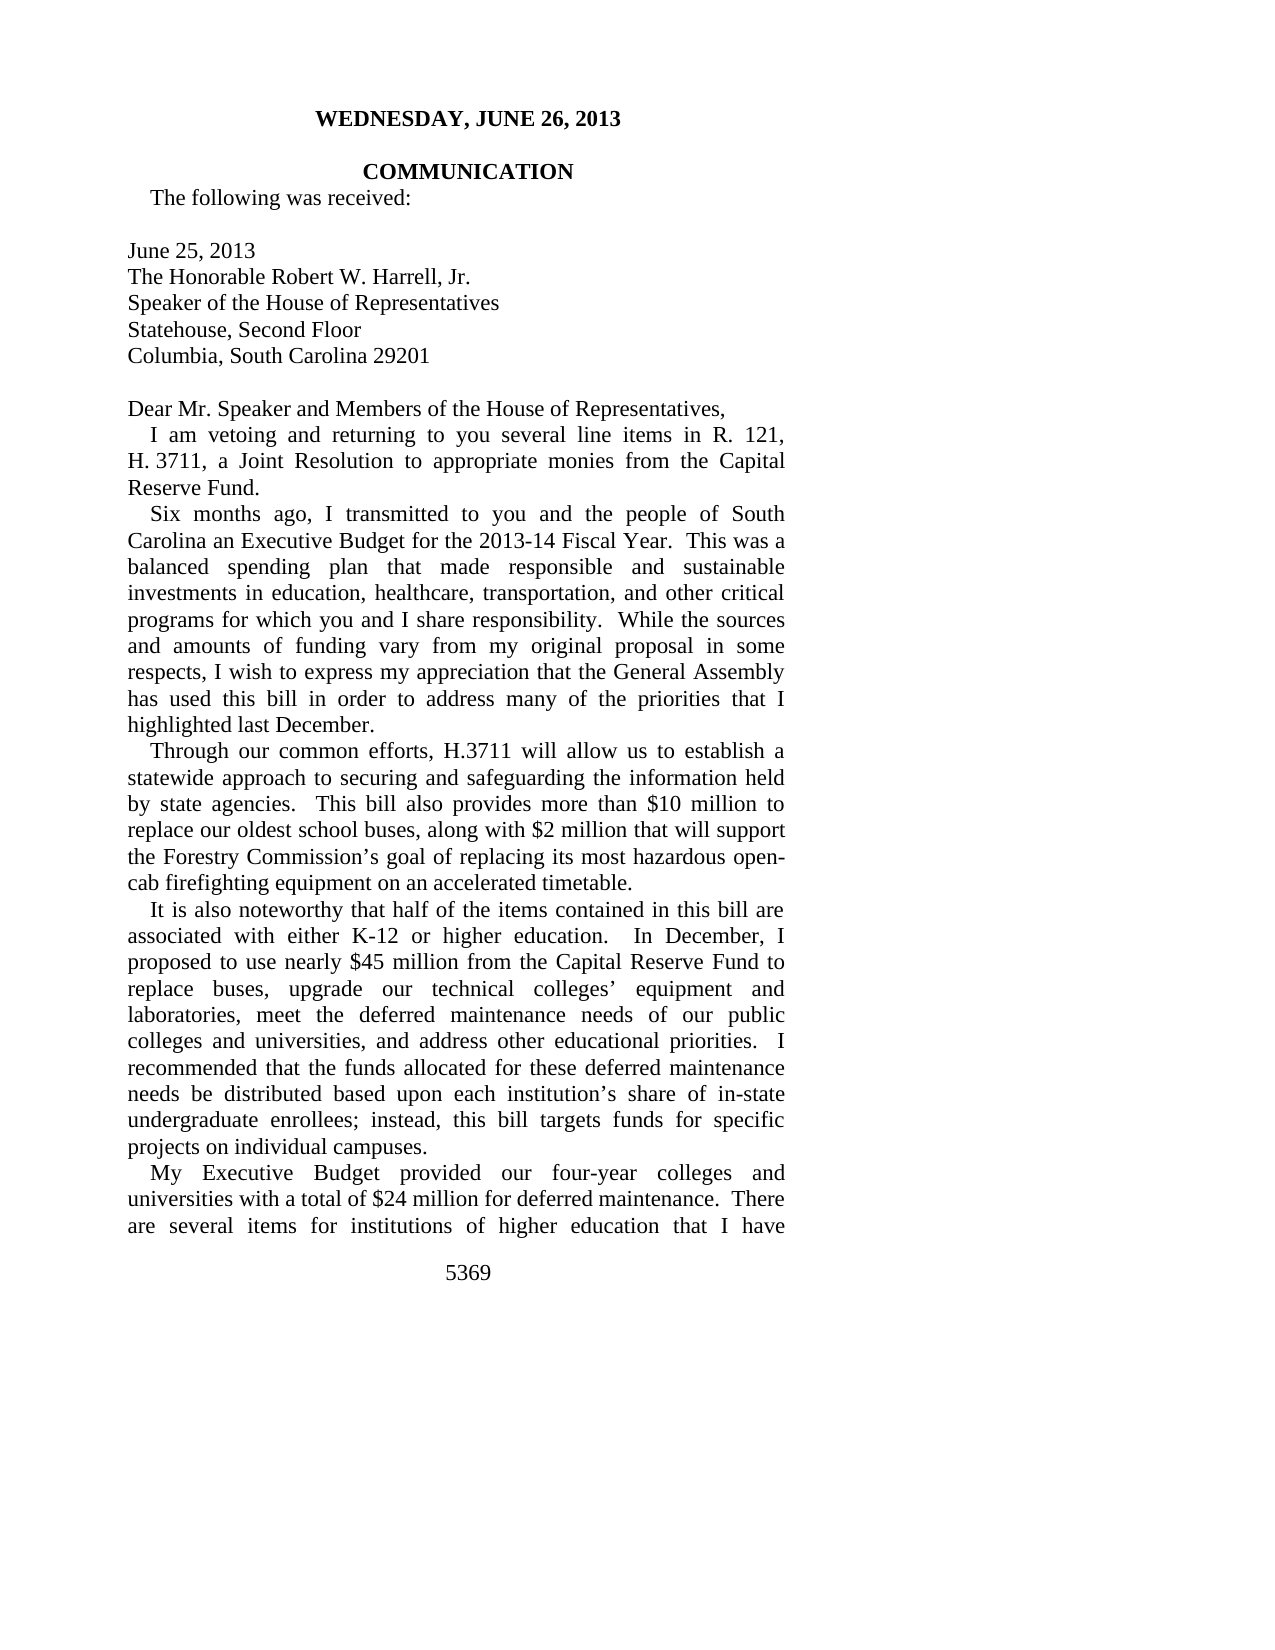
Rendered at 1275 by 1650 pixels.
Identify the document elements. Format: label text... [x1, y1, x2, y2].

text Statehouse, Second Floor [127, 316, 786, 342]
text Speaker of the House of Representatives [127, 289, 786, 316]
text Columbia, South Carolina 29201 [127, 342, 786, 368]
text The following was received: [127, 184, 786, 210]
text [127, 1159, 786, 1238]
text June 25, 2013 [127, 237, 786, 263]
text COMMUNICATION [127, 158, 786, 184]
text I am vetoing and returning to you several line items in R. 121, H. 3711, a Joint Resolution to appropriate monies from the Capital Reserve Fund. [127, 421, 786, 500]
text It is also noteworthy that half of the items contained in this bill are associated with either K-12 or higher education. In December, I proposed to use nearly $45 million from the Capital Reserve Fund to replace buses, upgrade our technical colleges’ equipment and laboratories, meet the deferred maintenance needs of our public colleges and universities, and address other educational priorities. I recommended that the funds allocated for these deferred maintenance needs be distributed based upon each institution’s share of in-state undergraduate enrollees; instead, this bill targets funds for specific projects on individual campuses. [127, 896, 786, 1159]
text Dear Mr. Speaker and Members of the House of Representatives, [127, 395, 786, 421]
text The Honorable Robert W. Harrell, Jr. [127, 263, 786, 289]
text Six months ago, I transmitted to you and the people of South Carolina an Executive Budget for the 2013-14 Fiscal Year. This was a balanced spending plan that made responsible and sustainable investments in education, healthcare, transportation, and other critical programs for which you and I share responsibility. While the sources and amounts of funding vary from my original proposal in some respects, I wish to express my appreciation that the General Assembly has used this bill in order to address many of the priorities that I highlighted last December. [127, 500, 786, 737]
text Through our common efforts, H.3711 will allow us to establish a statewide approach to securing and safeguarding the information held by state agencies. This bill also provides more than $10 million to replace our oldest school buses, along with $2 million that will support the Forestry Commission’s goal of replacing its most hazardous open-cab firefighting equipment on an accelerated timetable. [127, 737, 786, 896]
